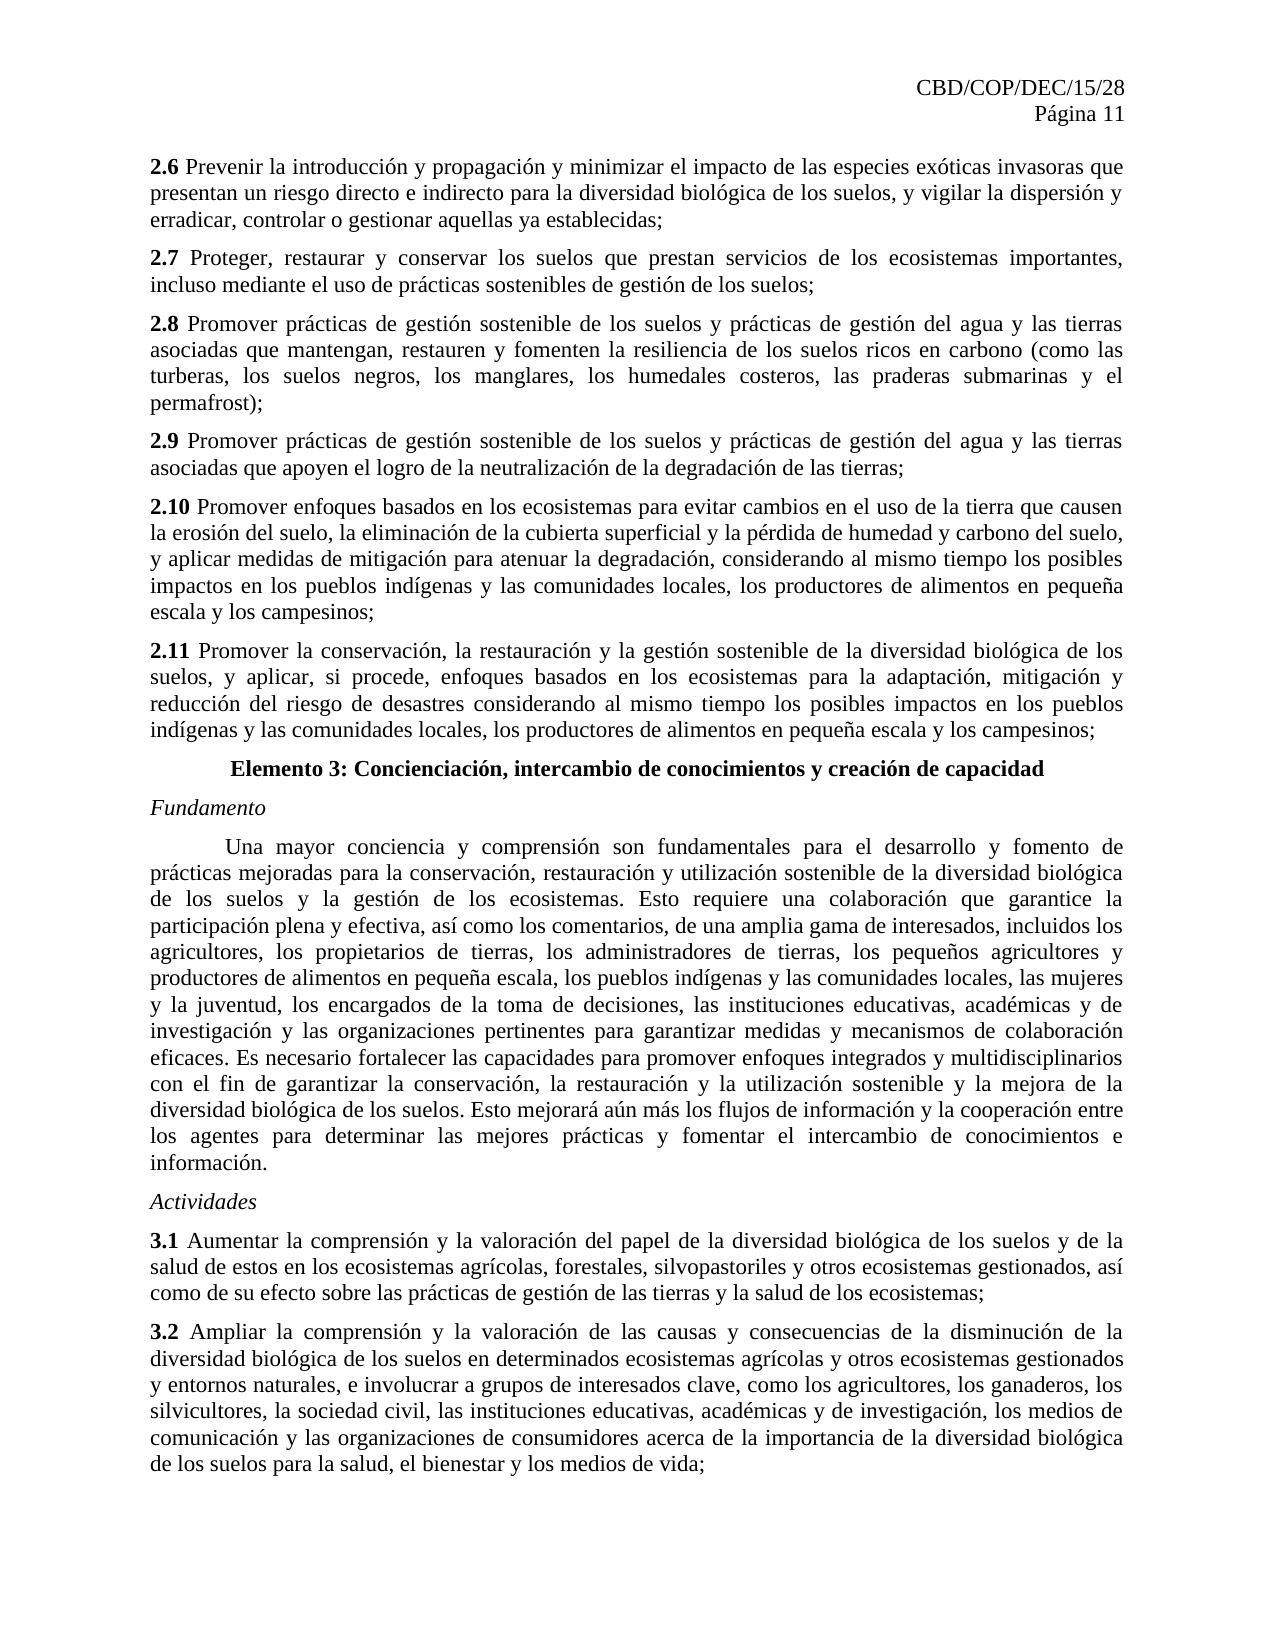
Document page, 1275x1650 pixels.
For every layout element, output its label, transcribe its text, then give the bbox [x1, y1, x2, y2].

text 2.9 Promover prácticas de gestión sostenible de los suelos y prácticas de gestión del agua y las tierras asociadas que apoyen el logro de la neutralización de la degradación de las tierras; [150, 428, 1125, 480]
text 3.2 Ampliar la comprensión y la valoración de las causas y consecuencias de la disminución de la diversidad biológica de los suelos en determinados ecosistemas agrícolas y otros ecosistemas gestionados y entornos naturales, e involucrar a grupos de interesados clave, como los agricultores, los ganaderos, los silvicultores, la sociedad civil, las instituciones educativas, académicas y de investigación, los medios de comunicación y las organizaciones de consumidores acerca de la importancia de la diversidad biológica de los suelos para la salud, el bienestar y los medios de vida; [150, 1318, 1125, 1476]
text Elemento 3: Concienciación, intercambio de conocimientos y creación de capacidad [150, 755, 1125, 781]
text 2.7 Proteger, restaurar y conservar los suelos que prestan servicios de los ecosistemas importantes, incluso mediante el uso de prácticas sostenibles de gestión de los suelos; [150, 244, 1125, 297]
text 2.11 Promover la conservación, la restauración y la gestión sostenible de la diversidad biológica de los suelos, y aplicar, si procede, enfoques basados en los ecosistemas para la adaptación, mitigación y reducción del riesgo de desastres considerando al mismo tiempo los posibles impactos en los pueblos indígenas y las comunidades locales, los productores de alimentos en pequeña escala y los campesinos; [150, 637, 1125, 742]
text Actividades [150, 1188, 1125, 1214]
text Fundamento [150, 794, 1125, 820]
text 2.10 Promover enfoques basados en los ecosistemas para evitar cambios en el uso de la tierra que causen la erosión del suelo, la eliminación de la cubierta superficial y la pérdida de humedad y carbono del suelo, y aplicar medidas de mitigación para atenuar la degradación, considerando al mismo tiempo los posibles impactos en los pueblos indígenas y las comunidades locales, los productores de alimentos en pequeña escala y los campesinos; [150, 493, 1125, 624]
text Una mayor conciencia y comprensión son fundamentales para el desarrollo y fomento de prácticas mejoradas para la conservación, restauración y utilización sostenible de la diversidad biológica de los suelos y la gestión de los ecosistemas. Esto requiere una colaboración que garantice la participación plena y efectiva, así como los comentarios, de una amplia gama de interesados, incluidos los agricultores, los propietarios de tierras, los administradores de tierras, los pequeños agricultores y productores de alimentos en pequeña escala, los pueblos indígenas y las comunidades locales, las mujeres y la juventud, los encargados de la toma de decisiones, las instituciones educativas, académicas y de investigación y las organizaciones pertinentes para garantizar medidas y mecanismos de colaboración eficaces. Es necesario fortalecer las capacidades para promover enfoques integrados y multidisciplinarios con el fin de garantizar la conservación, la restauración y la utilización sostenible y la mejora de la diversidad biológica de los suelos. Esto mejorará aún más los flujos de información y la cooperación entre los agentes para determinar las mejores prácticas y fomentar el intercambio de conocimientos e información. [150, 833, 1125, 1175]
text 2.6 Prevenir la introducción y propagación y minimizar el impacto de las especies exóticas invasoras que presentan un riesgo directo e indirecto para la diversidad biológica de los suelos, y vigilar la dispersión y erradicar, controlar o gestionar aquellas ya establecidas; [150, 153, 1125, 232]
text 3.1 Aumentar la comprensión y la valoración del papel de la diversidad biológica de los suelos y de la salud de estos en los ecosistemas agrícolas, forestales, silvopastoriles y otros ecosistemas gestionados, así como de su efecto sobre las prácticas de gestión de las tierras y la salud de los ecosistemas; [150, 1227, 1125, 1306]
text 2.8 Promover prácticas de gestión sostenible de los suelos y prácticas de gestión del agua y las tierras asociadas que mantengan, restauren y fomenten la resiliencia de los suelos ricos en carbono (como las turberas, los suelos negros, los manglares, los humedales costeros, las praderas submarinas y el permafrost); [150, 310, 1125, 415]
